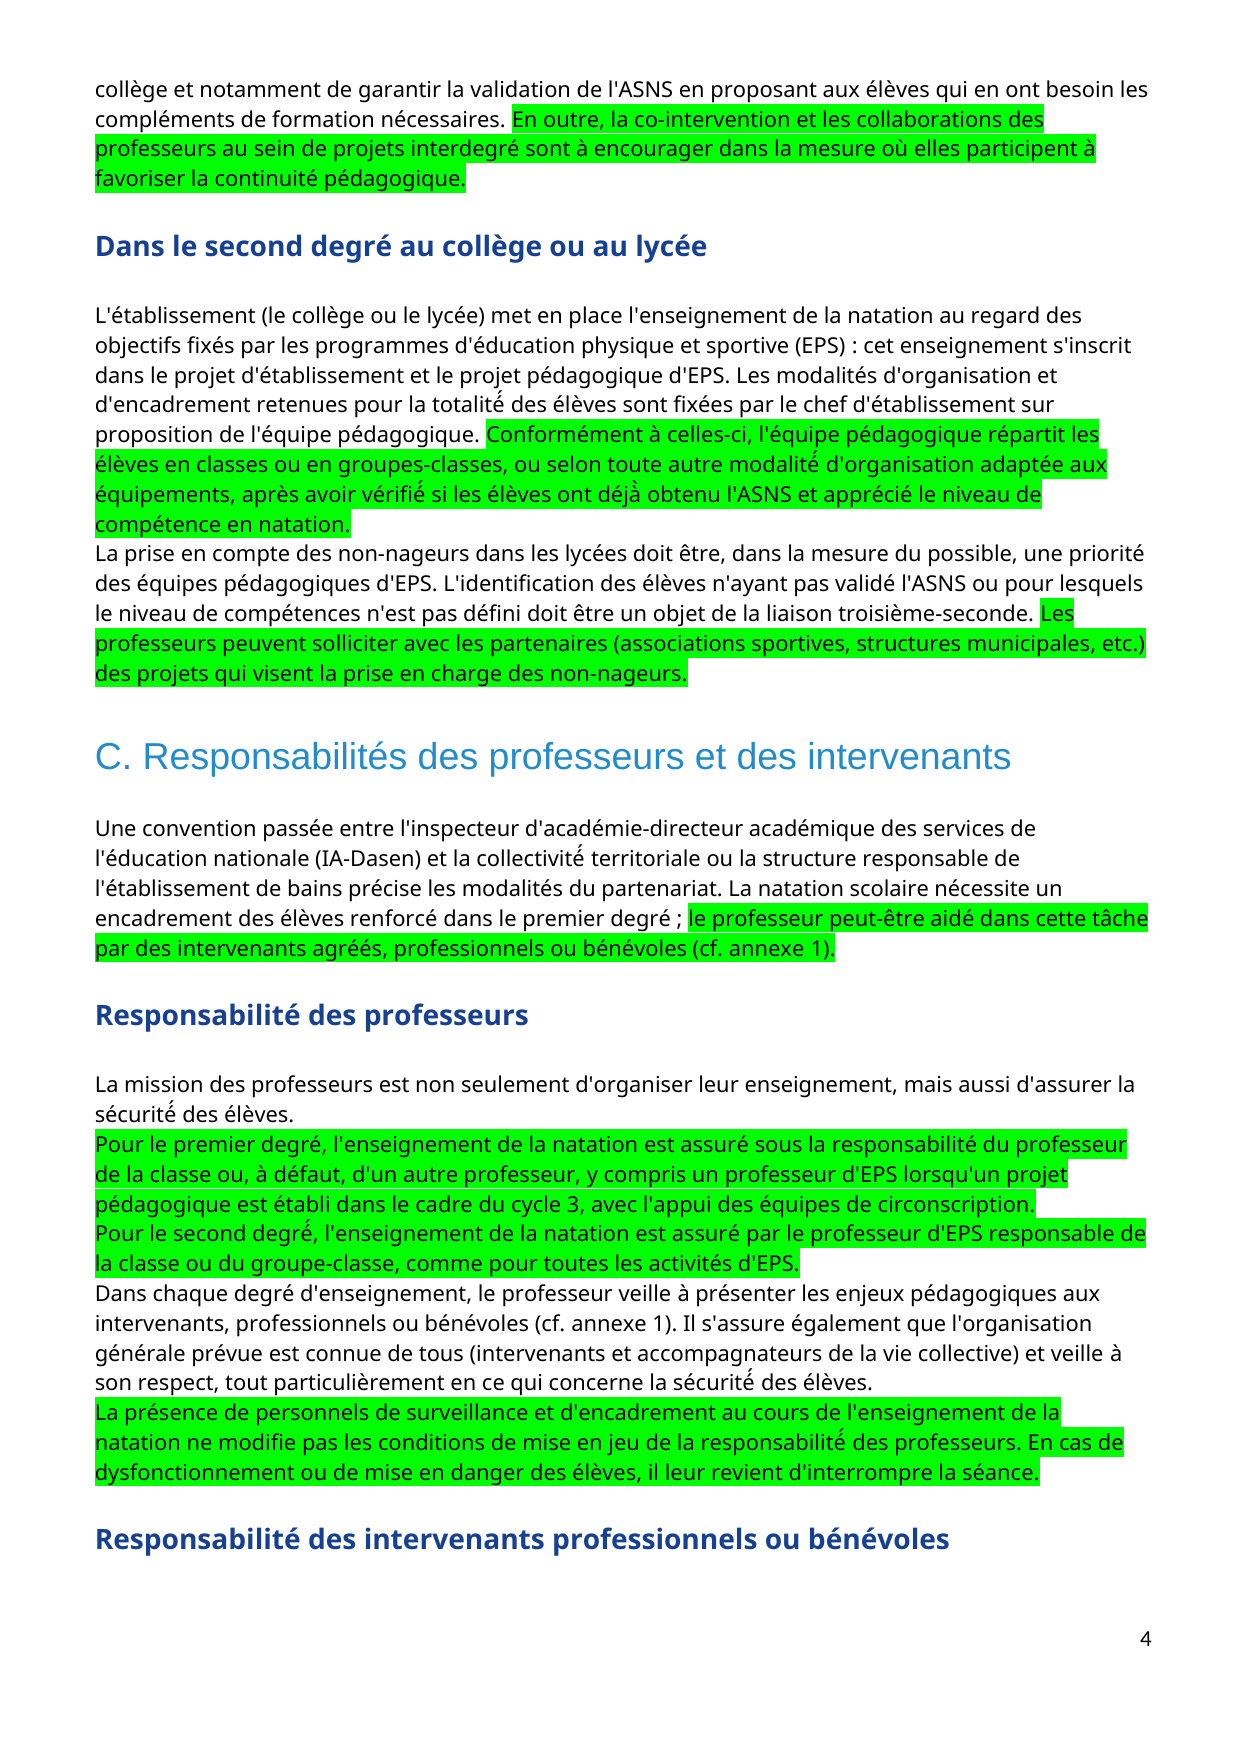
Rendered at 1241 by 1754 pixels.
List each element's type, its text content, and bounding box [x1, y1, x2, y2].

text Responsabilité des professeurs [94, 995, 1152, 1033]
text C. Responsabilités des professeurs et des intervenants [94, 734, 1152, 777]
text Une convention passée entre l'inspecteur d'académie-directeur académique des services de l'éducation nationale (IA-Dasen) et la collectivité́ territoriale ou la structure responsable de l'établissement de bains précise les modalités du partenariat. La natation scolaire nécessite un encadrement des élèves renforcé dans le premier degré ; le professeur peut-être aidé dans cette tâche par des intervenants agréés, professionnels ou bénévoles (cf. annexe 1). [94, 813, 1152, 962]
text Dans chaque degré d'enseignement, le professeur veille à présenter les enjeux pédagogiques aux intervenants, professionnels ou bénévoles (cf. annexe 1). Il s'assure également que l'organisation générale prévue est connue de tous (intervenants et accompagnateurs de la vie collective) et veille à son respect, tout particulièrement en ce qui concerne la sécurité́ des élèves. [94, 1278, 1152, 1397]
text L'établissement (le collège ou le lycée) met en place l'enseignement de la natation au regard des objectifs fixés par les programmes d'éducation physique et sportive (EPS) : cet enseignement s'inscrit dans le projet d'établissement et le projet pédagogique d'EPS. Les modalités d'organisation et d'encadrement retenues pour la totalité́ des élèves sont fixées par le chef d'établissement sur proposition de l'équipe pédagogique. Conformément à celles-ci, l'équipe pédagogique répartit les élèves en classes ou en groupes-classes, ou selon toute autre modalité́ d'organisation adaptée aux équipements, après avoir vérifié́ si les élèves ont déjà̀ obtenu l'ASNS et apprécié le niveau de compétence en natation. [94, 300, 1152, 538]
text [94, 74, 1152, 193]
text Responsabilité des intervenants professionnels ou bénévoles [94, 1519, 1152, 1558]
text Dans le second degré au collège ou au lycée [94, 226, 1152, 264]
text Pour le second degré́, l'enseignement de la natation est assuré par le professeur d'EPS responsable de la classe ou du groupe-classe, comme pour toutes les activités d'EPS. [800, 1218, 1152, 1278]
text Pour le premier degré, l'enseignement de la natation est assuré sous la responsabilité du professeur de la classe ou, à défaut, d'un autre professeur, y compris un professeur d'EPS lorsqu'un projet pédagogique est établi dans le cadre du cycle 3, avec l'appui des équipes de circonscription. [94, 1129, 1152, 1218]
text La mission des professeurs est non seulement d'organiser leur enseignement, mais aussi d'assurer la sécurité́ des élèves. [94, 1069, 1152, 1129]
text La prise en compte des non-nageurs dans les lycées doit être, dans la mesure du possible, une priorité des équipes pédagogiques d'EPS. L'identification des élèves n'ayant pas validé l'ASNS ou pour lesquels le niveau de compétences n'est pas défini doit être un objet de la liaison troisième-seconde. Les professeurs peuvent solliciter avec les partenaires (associations sportives, structures municipales, etc.) des projets qui visent la prise en charge des non-nageurs. [94, 538, 1152, 687]
